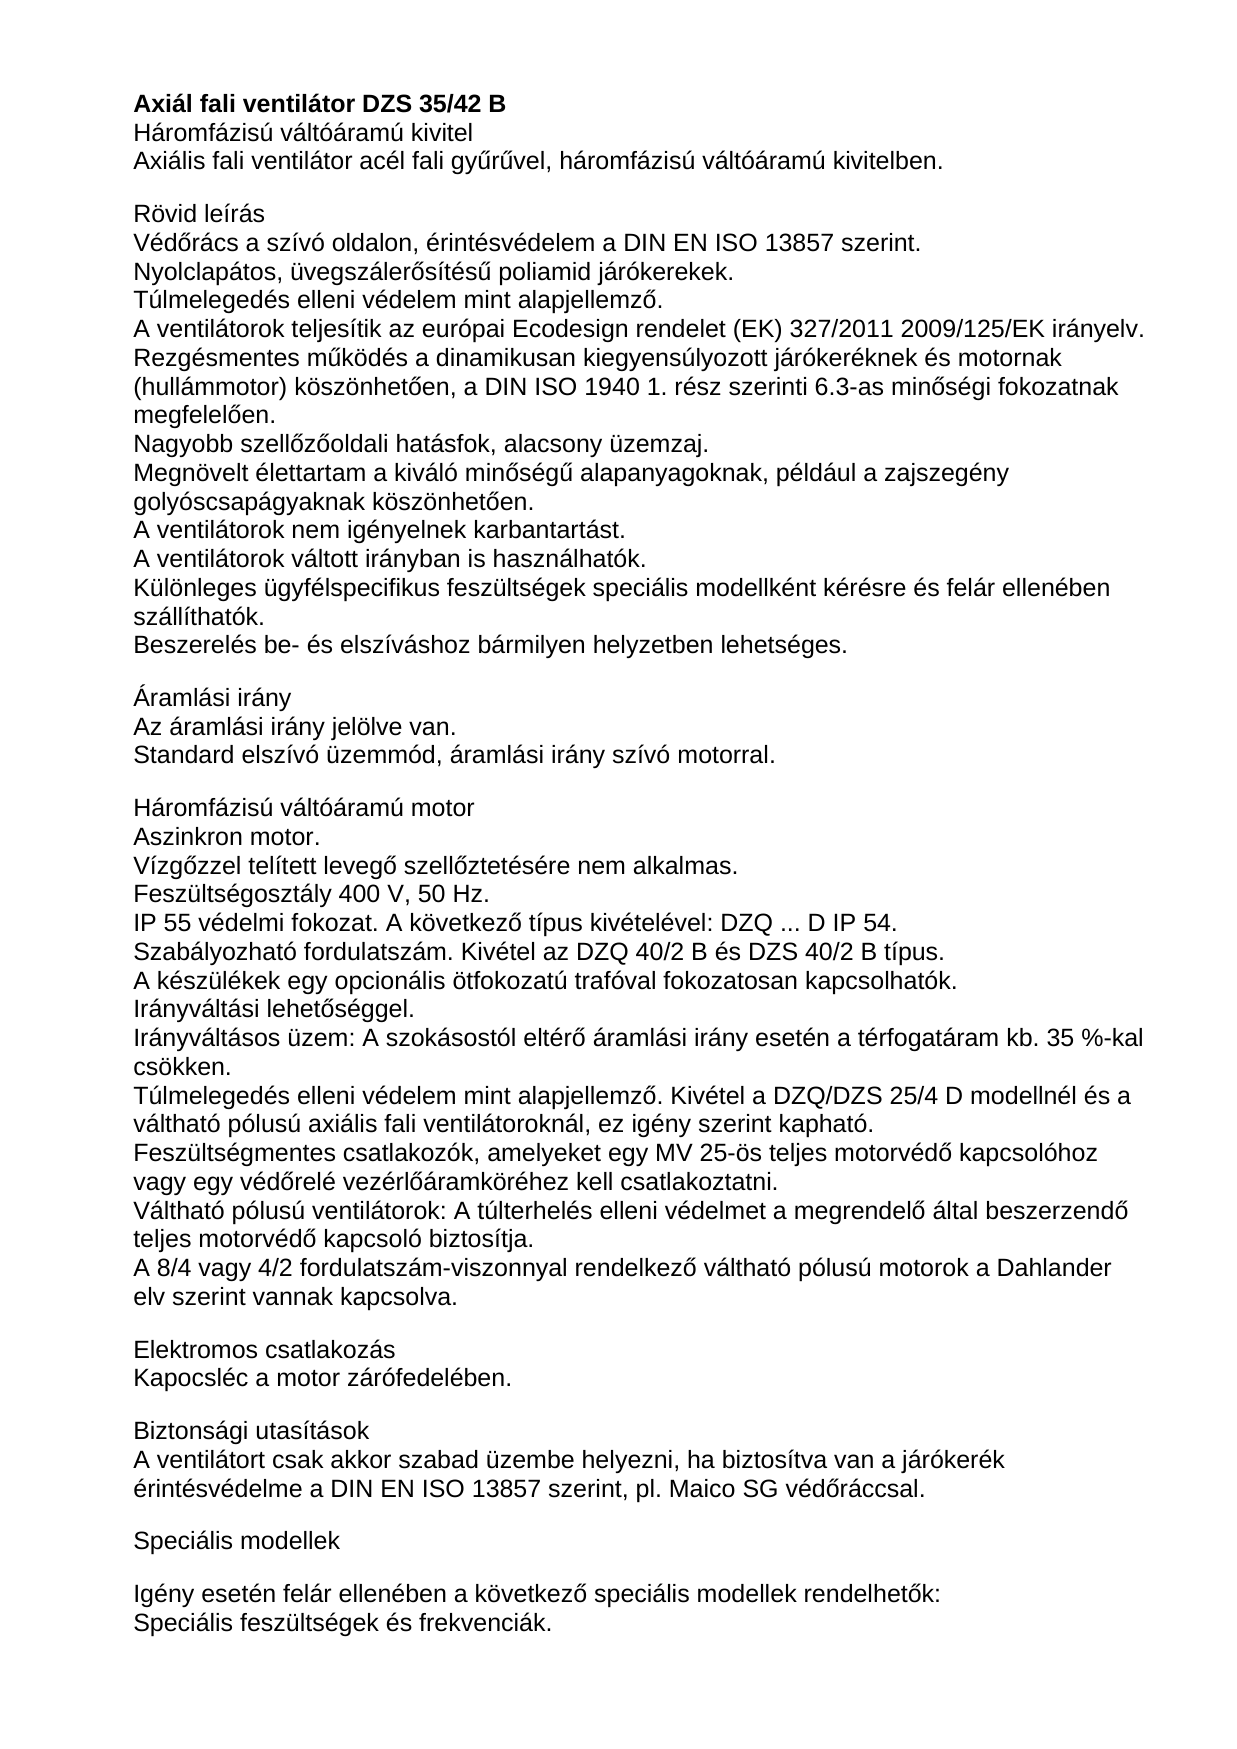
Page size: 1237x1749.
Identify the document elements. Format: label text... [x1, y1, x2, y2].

text Nagyobb szellőzőoldali hatásfok, alacsony üzemzaj. [133, 429, 1148, 458]
text Nyolclapátos, üvegszálerősítésű poliamid járókerekek. [133, 256, 1148, 285]
text Speciális modellek [133, 1526, 1148, 1555]
text A készülékek egy opcionális ötfokozatú trafóval fokozatosan kapcsolhatók. [133, 966, 1148, 994]
text Túlmelegedés elleni védelem mint alapjellemző. [133, 285, 1148, 314]
text Feszültségosztály 400 V, 50 Hz. [133, 879, 1148, 908]
text Irányváltási lehetőséggel. [133, 994, 1148, 1023]
text Aszinkron motor. [133, 822, 1148, 851]
text Túlmelegedés elleni védelem mint alapjellemző. Kivétel a DZQ/DZS 25/4 D modellnél és a váltható pólusú axiális fali ventilátoroknál, ez igény szerint kapható. [133, 1081, 1148, 1138]
text A ventilátorok nem igényelnek karbantartást. [133, 515, 1148, 544]
text Váltható pólusú ventilátorok: A túlterhelés elleni védelmet a megrendelő által beszerzendő teljes motorvédő kapcsoló biztosítja. [133, 1196, 1148, 1253]
text Védőrács a szívó oldalon, érintésvédelem a DIN EN ISO 13857 szerint. [133, 228, 1148, 256]
text Axiál fali ventilátor DZS 35/42 B [133, 89, 1148, 117]
text Vízgőzzel telített levegő szellőztetésére nem alkalmas. [133, 851, 1148, 879]
text Háromfázisú váltóáramú motor [133, 793, 1148, 822]
text Speciális feszültségek és frekvenciák. [133, 1608, 1148, 1636]
text Elektromos csatlakozás [133, 1334, 1148, 1363]
text A ventilátort csak akkor szabad üzembe helyezni, ha biztosítva van a járókerék érintésvédelme a DIN EN ISO 13857 szerint, pl. Maico SG védőráccsal. [133, 1445, 1148, 1502]
text A ventilátorok teljesítik az európai Ecodesign rendelet (EK) 327/2011 2009/125/EK irányelv. [133, 314, 1148, 343]
text Szabályozható fordulatszám. Kivétel az DZQ 40/2 B és DZS 40/2 B típus. [133, 937, 1148, 966]
text Rezgésmentes működés a dinamikusan kiegyensúlyozott járókeréknek és motornak (hullámmotor) köszönhetően, a DIN ISO 1940 1. rész szerinti 6.3-as minőségi fokozatnak megfelelően. [133, 343, 1148, 429]
text Feszültségmentes csatlakozók, amelyeket egy MV 25-ös teljes motorvédő kapcsolóhoz vagy egy védőrelé vezérlőáramköréhez kell csatlakoztatni. [133, 1138, 1148, 1196]
text Axiális fali ventilátor acél fali gyűrűvel, háromfázisú váltóáramú kivitelben. [133, 146, 1148, 175]
text Irányváltásos üzem: A szokásostól eltérő áramlási irány esetén a térfogatáram kb. 35 %-kal csökken. [133, 1023, 1148, 1081]
text Standard elszívó üzemmód, áramlási irány szívó motorral. [133, 740, 1148, 769]
text Háromfázisú váltóáramú kivitel [133, 117, 1148, 146]
text A ventilátorok váltott irányban is használhatók. [133, 544, 1148, 573]
text IP 55 védelmi fokozat. A következő típus kivételével: DZQ ... D IP 54. [133, 908, 1148, 937]
text Rövid leírás [133, 199, 1148, 228]
text A 8/4 vagy 4/2 fordulatszám-viszonnyal rendelkező váltható pólusú motorok a Dahlander elv szerint vannak kapcsolva. [133, 1253, 1148, 1311]
text Biztonsági utasítások [133, 1416, 1148, 1445]
text Különleges ügyfélspecifikus feszültségek speciális modellként kérésre és felár ellenében szállíthatók. [133, 573, 1148, 630]
text Kapocsléc a motor zárófedelében. [133, 1363, 1148, 1392]
text Áramlási irány [133, 683, 1148, 712]
text Beszerelés be- és elszíváshoz bármilyen helyzetben lehetséges. [133, 630, 1148, 659]
text Megnövelt élettartam a kiváló minőségű alapanyagoknak, például a zajszegény golyóscsapágyaknak köszönhetően. [133, 458, 1148, 515]
text Igény esetén felár ellenében a következő speciális modellek rendelhetők: [133, 1579, 1148, 1608]
text Az áramlási irány jelölve van. [133, 712, 1148, 740]
